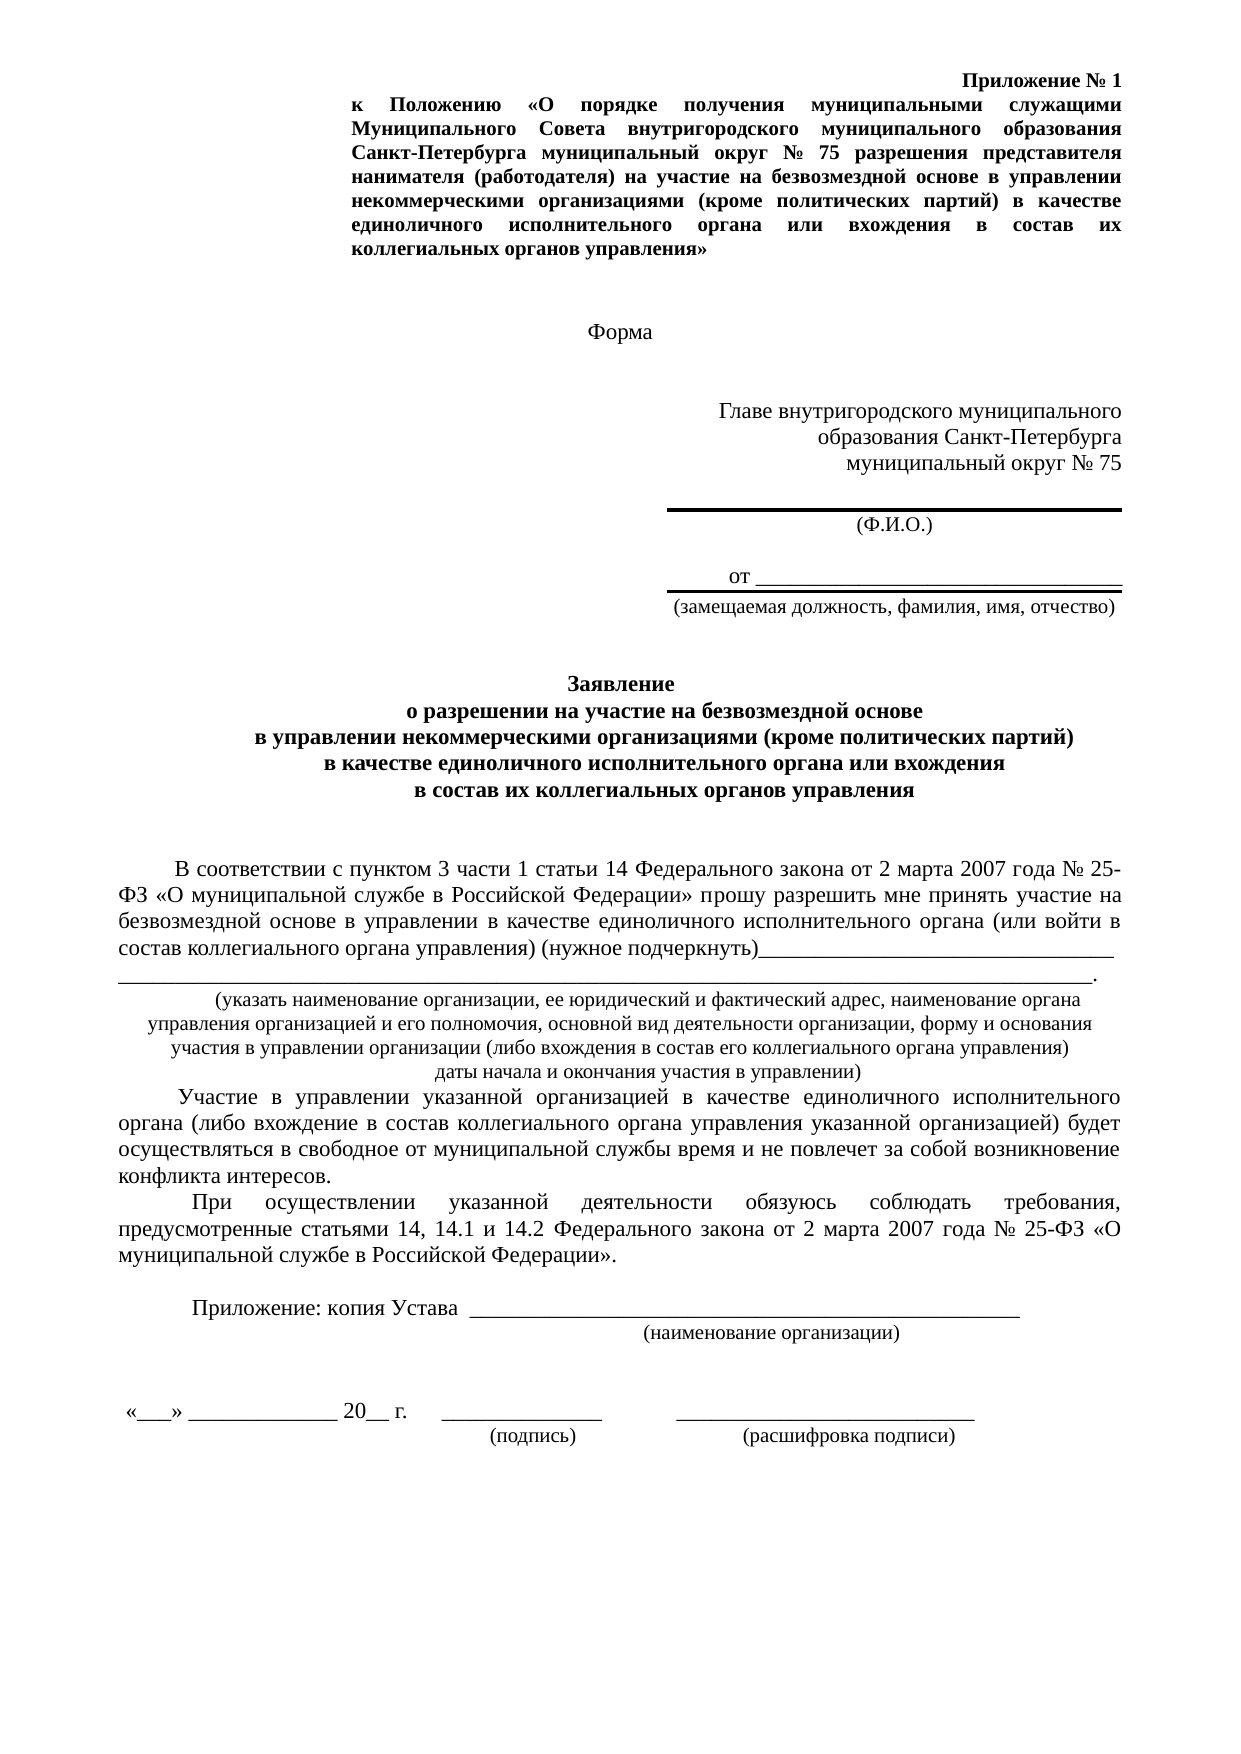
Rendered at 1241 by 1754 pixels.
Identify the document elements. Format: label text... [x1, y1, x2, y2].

table_header Приложение № 1 к Положению «О порядке получения муниципальными служащими Муниципального Совета внутригородского муниципального образования Санкт-Петербурга муниципальный округ № 75 разрешения представителя нанимателя (работодателя) на участие на безвозмездной основе в управлении некоммерческими организациями (кроме политических партий) в качестве единоличного исполнительного органа или вхождения в состав их коллегиальных органов управления» [340, 68, 1133, 260]
text При осуществлении указанной деятельности обязуюсь соблюдать требования, предусмотренные статьями 14, 14.1 и 14.2 Федерального закона от 2 марта 2007 года № 25-ФЗ «О муниципальной службе в Российской Федерации». [118, 1188, 1122, 1267]
text (указать наименование организации, ее юридический и фактический адрес, наименование органа управления организацией и его полномочия, основной вид деятельности организации, форму и основания участия в управлении организации (либо вхождения в состав его коллегиального органа управления) [118, 987, 1122, 1059]
text (замещаемая должность, фамилия, имя, отчество) [667, 593, 1122, 618]
text Приложение: копия Устава ________________________________________________ [118, 1294, 1122, 1320]
text в управлении некоммерческими организациями (кроме политических партий) [118, 723, 1122, 749]
text в качестве единоличного исполнительного органа или вхождения [118, 749, 1122, 776]
text «___» _____________ 20__ г. ______________ __________________________ [118, 1397, 1122, 1423]
text в состав их коллегиальных органов управления [118, 776, 1122, 802]
text (наименование организации) [118, 1320, 1122, 1344]
text (подпись) (расшифровка подписи) [118, 1423, 1122, 1447]
text даты начала и окончания участия в управлении) [118, 1059, 1122, 1083]
text Главе внутригородского муниципального образования Санкт-Петербурга муниципальный округ № 75 [667, 397, 1122, 476]
text Форма [118, 318, 1122, 344]
text о разрешении на участие на безвозмездной основе [118, 697, 1122, 723]
text Заявление [118, 670, 1122, 697]
text от ________________________________ [667, 562, 1122, 590]
text (Ф.И.О.) [667, 512, 1122, 536]
text В соответствии с пунктом 3 части 1 статьи 14 Федерального закона от 2 марта 2007 года № 25-ФЗ «О муниципальной службе в Российской Федерации» прошу разрешить мне принять участие на безвозмездной основе в управлении в качестве единоличного исполнительного органа (или войти в состав коллегиального органа управления) (нужное подчеркнуть)_______________________________ [118, 855, 1122, 960]
text Участие в управлении указанной организацией в качестве единоличного исполнительного органа (либо вхождение в состав коллегиального органа управления указанной организацией) будет осуществляться в свободное от муниципальной службы время и не повлечет за собой возникновение конфликта интересов. [118, 1083, 1122, 1188]
text _____________________________________________________________________________________. [118, 960, 1122, 987]
